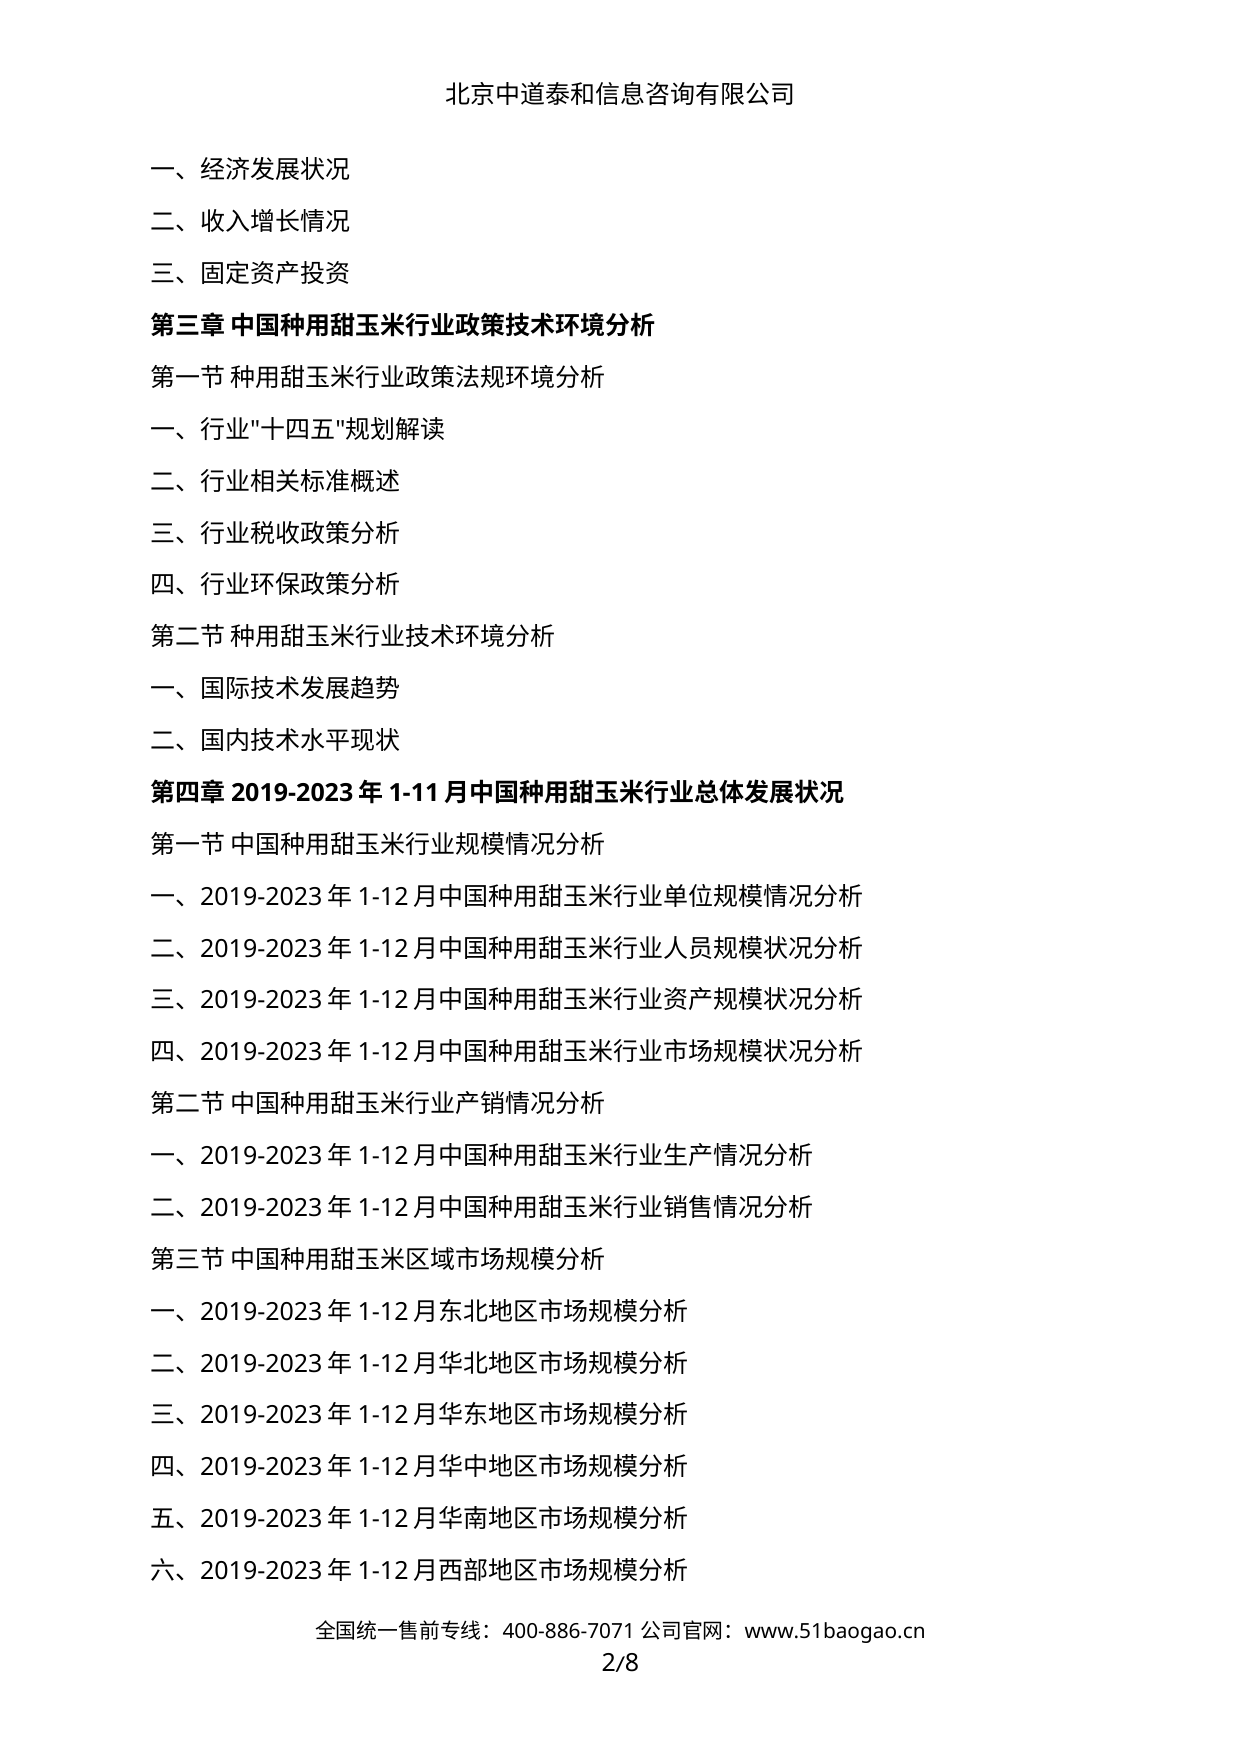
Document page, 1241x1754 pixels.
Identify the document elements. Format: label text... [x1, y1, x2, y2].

text 一、2019-2023年1-12月东北地区市场规模分析 [150, 1291, 1090, 1327]
text 二、行业相关标准概述 [150, 461, 1090, 497]
text 第二节 种用甜玉米行业技术环境分析 [150, 617, 1090, 653]
text 一、经济发展状况 [150, 150, 1090, 186]
text 一、2019-2023年1-12月中国种用甜玉米行业单位规模情况分析 [150, 876, 1090, 912]
text 一、国际技术发展趋势 [150, 669, 1090, 705]
text 五、2019-2023年1-12月华南地区市场规模分析 [150, 1499, 1090, 1535]
text 第四章 2019-2023年1-11月中国种用甜玉米行业总体发展状况 [150, 772, 1090, 809]
text 二、2019-2023年1-12月中国种用甜玉米行业销售情况分析 [150, 1187, 1090, 1224]
text 二、2019-2023年1-12月中国种用甜玉米行业人员规模状况分析 [150, 928, 1090, 964]
text 第二节 中国种用甜玉米行业产销情况分析 [150, 1084, 1090, 1120]
text 第一节 中国种用甜玉米行业规模情况分析 [150, 824, 1090, 861]
text 二、2019-2023年1-12月华北地区市场规模分析 [150, 1343, 1090, 1379]
text 三、固定资产投资 [150, 254, 1090, 290]
text 三、2019-2023年1-12月华东地区市场规模分析 [150, 1395, 1090, 1431]
text 二、收入增长情况 [150, 202, 1090, 238]
text 第一节 种用甜玉米行业政策法规环境分析 [150, 357, 1090, 394]
text 一、2019-2023年1-12月中国种用甜玉米行业生产情况分析 [150, 1136, 1090, 1172]
text 第三节 中国种用甜玉米区域市场规模分析 [150, 1239, 1090, 1276]
text 第三章 中国种用甜玉米行业政策技术环境分析 [150, 306, 1090, 342]
text 四、2019-2023年1-12月中国种用甜玉米行业市场规模状况分析 [150, 1032, 1090, 1068]
text 二、国内技术水平现状 [150, 721, 1090, 757]
text 三、2019-2023年1-12月中国种用甜玉米行业资产规模状况分析 [150, 980, 1090, 1016]
text 四、2019-2023年1-12月华中地区市场规模分析 [150, 1447, 1090, 1483]
text 四、行业环保政策分析 [150, 565, 1090, 601]
text 一、行业"十四五"规划解读 [150, 409, 1090, 446]
text 三、行业税收政策分析 [150, 513, 1090, 549]
text 六、2019-2023年1-12月西部地区市场规模分析 [150, 1551, 1090, 1587]
